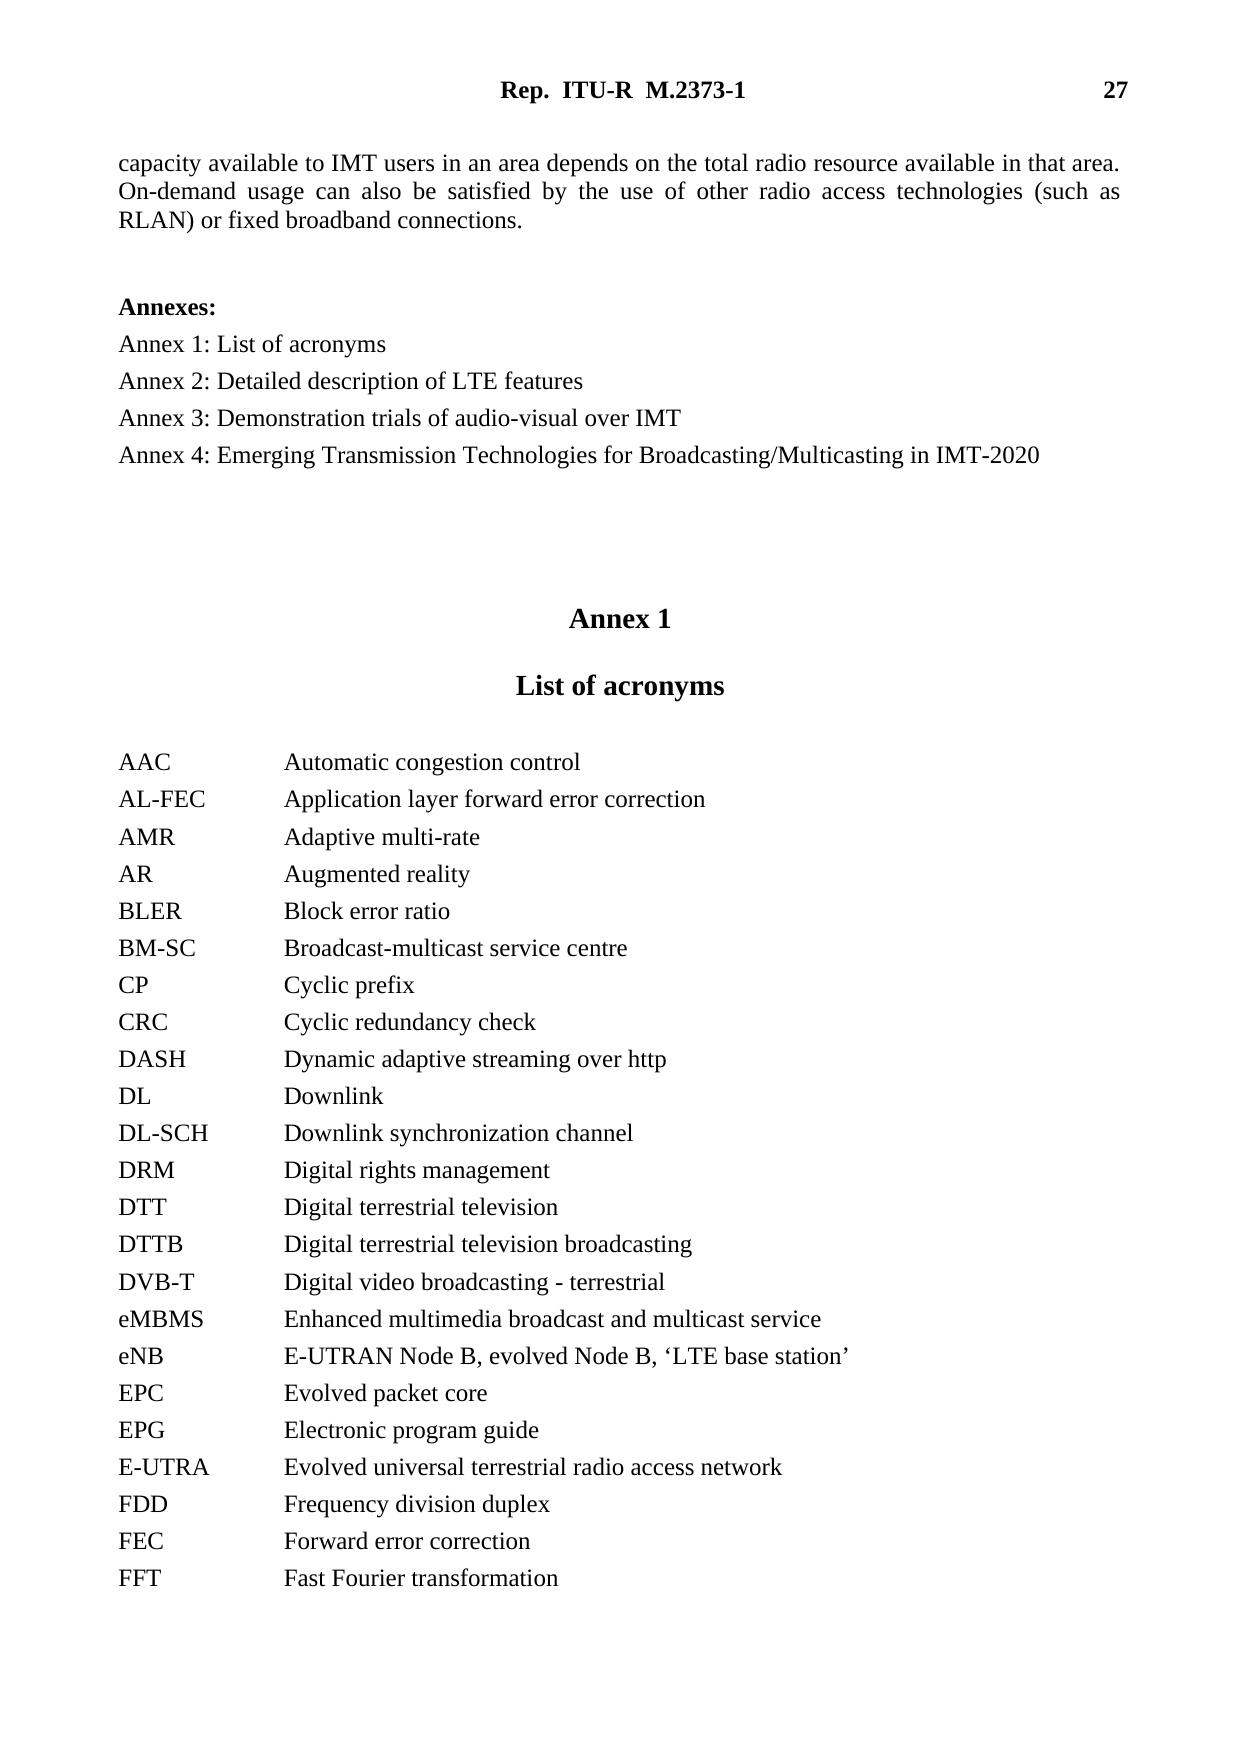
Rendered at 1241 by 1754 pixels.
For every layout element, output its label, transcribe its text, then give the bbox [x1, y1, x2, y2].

text E-UTRA Evolved universal terrestrial radio access network [118, 1452, 1122, 1481]
subtitle Annexes: [118, 292, 1122, 321]
text Annex 2: Detailed description of LTE features [118, 366, 1122, 395]
title Annex 1 List of acronyms [118, 601, 1122, 702]
text CP Cyclic prefix [118, 970, 1122, 999]
text eMBMS Enhanced multimedia broadcast and multicast service [118, 1304, 1122, 1332]
text FEC Forward error correction [118, 1526, 1122, 1555]
text Annex 1: List of acronyms [118, 329, 1122, 358]
text BM-SC Broadcast-multicast service centre [118, 933, 1122, 962]
text Annex 4: Emerging Transmission Technologies for Broadcasting/Multicasting in IMT-2020 [118, 440, 1122, 469]
text Annex 3: Demonstration trials of audio-visual over IMT [118, 403, 1122, 432]
text FDD Frequency division duplex [118, 1489, 1122, 1518]
text AL-FEC Application layer forward error correction [118, 784, 1122, 813]
text AAC Automatic congestion control [118, 747, 1122, 776]
text DL Downlink [118, 1081, 1122, 1110]
text CRC Cyclic redundancy check [118, 1007, 1122, 1036]
text EPG Electronic program guide [118, 1415, 1122, 1444]
text DTTB Digital terrestrial television broadcasting [118, 1229, 1122, 1258]
text eNB E-UTRAN Node B, evolved Node B, ‘LTE base station’ [118, 1341, 1122, 1369]
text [118, 148, 1122, 234]
text DTT Digital terrestrial television [118, 1192, 1122, 1221]
text DRM Digital rights management [118, 1155, 1122, 1184]
text AMR Adaptive multi-rate [118, 822, 1122, 850]
text DASH Dynamic adaptive streaming over http [118, 1044, 1122, 1073]
text AR Augmented reality [118, 859, 1122, 887]
text DL-SCH Downlink synchronization channel [118, 1118, 1122, 1147]
text EPC Evolved packet core [118, 1378, 1122, 1407]
text DVB-T Digital video broadcasting - terrestrial [118, 1267, 1122, 1295]
text BLER Block error ratio [118, 896, 1122, 924]
text FFT Fast Fourier transformation [118, 1563, 1122, 1592]
